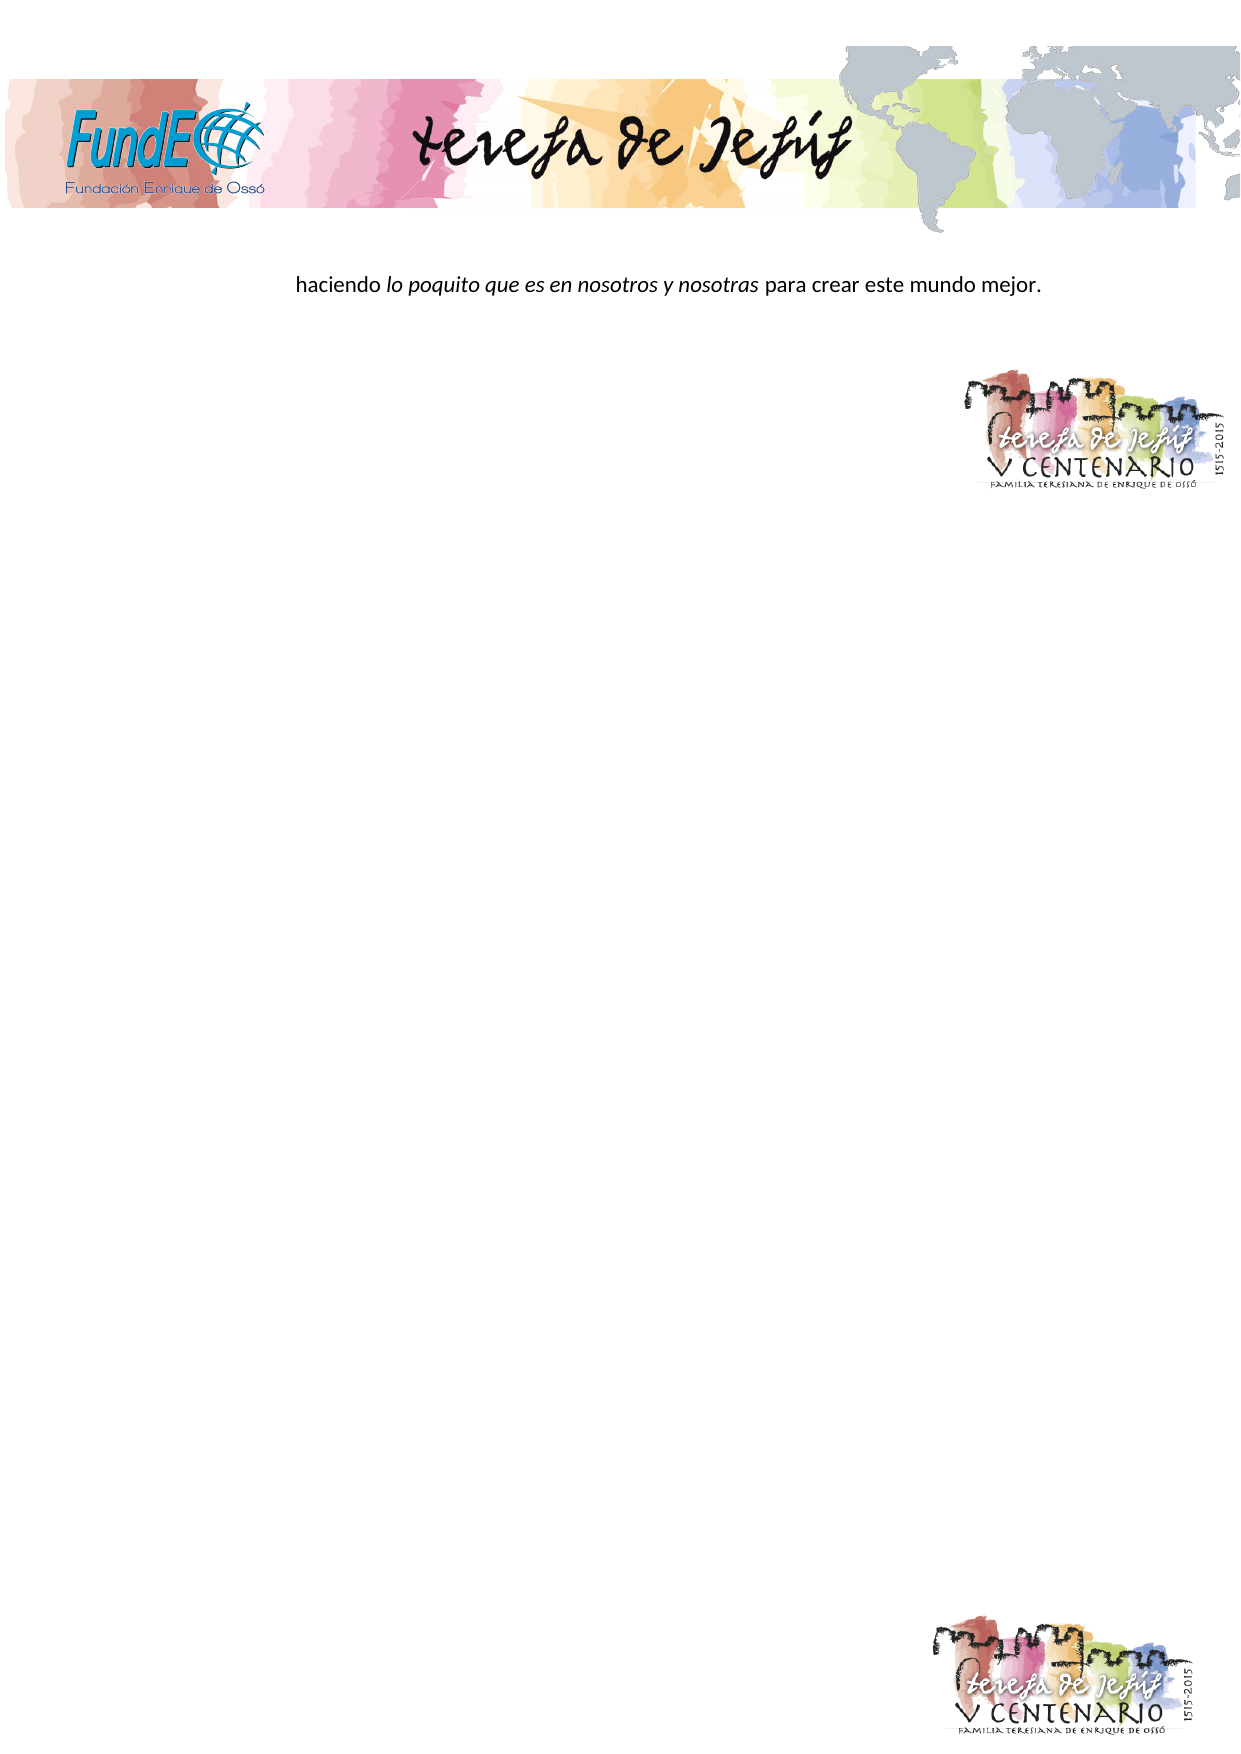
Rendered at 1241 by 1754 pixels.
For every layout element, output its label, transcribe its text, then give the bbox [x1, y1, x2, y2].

picture [932, 1612, 1202, 1735]
text haciendo lo poquito que es en nosotros y nosotras para crear este mundo mejor. [177, 270, 1063, 298]
picture [964, 366, 1233, 489]
picture [5, 79, 837, 208]
